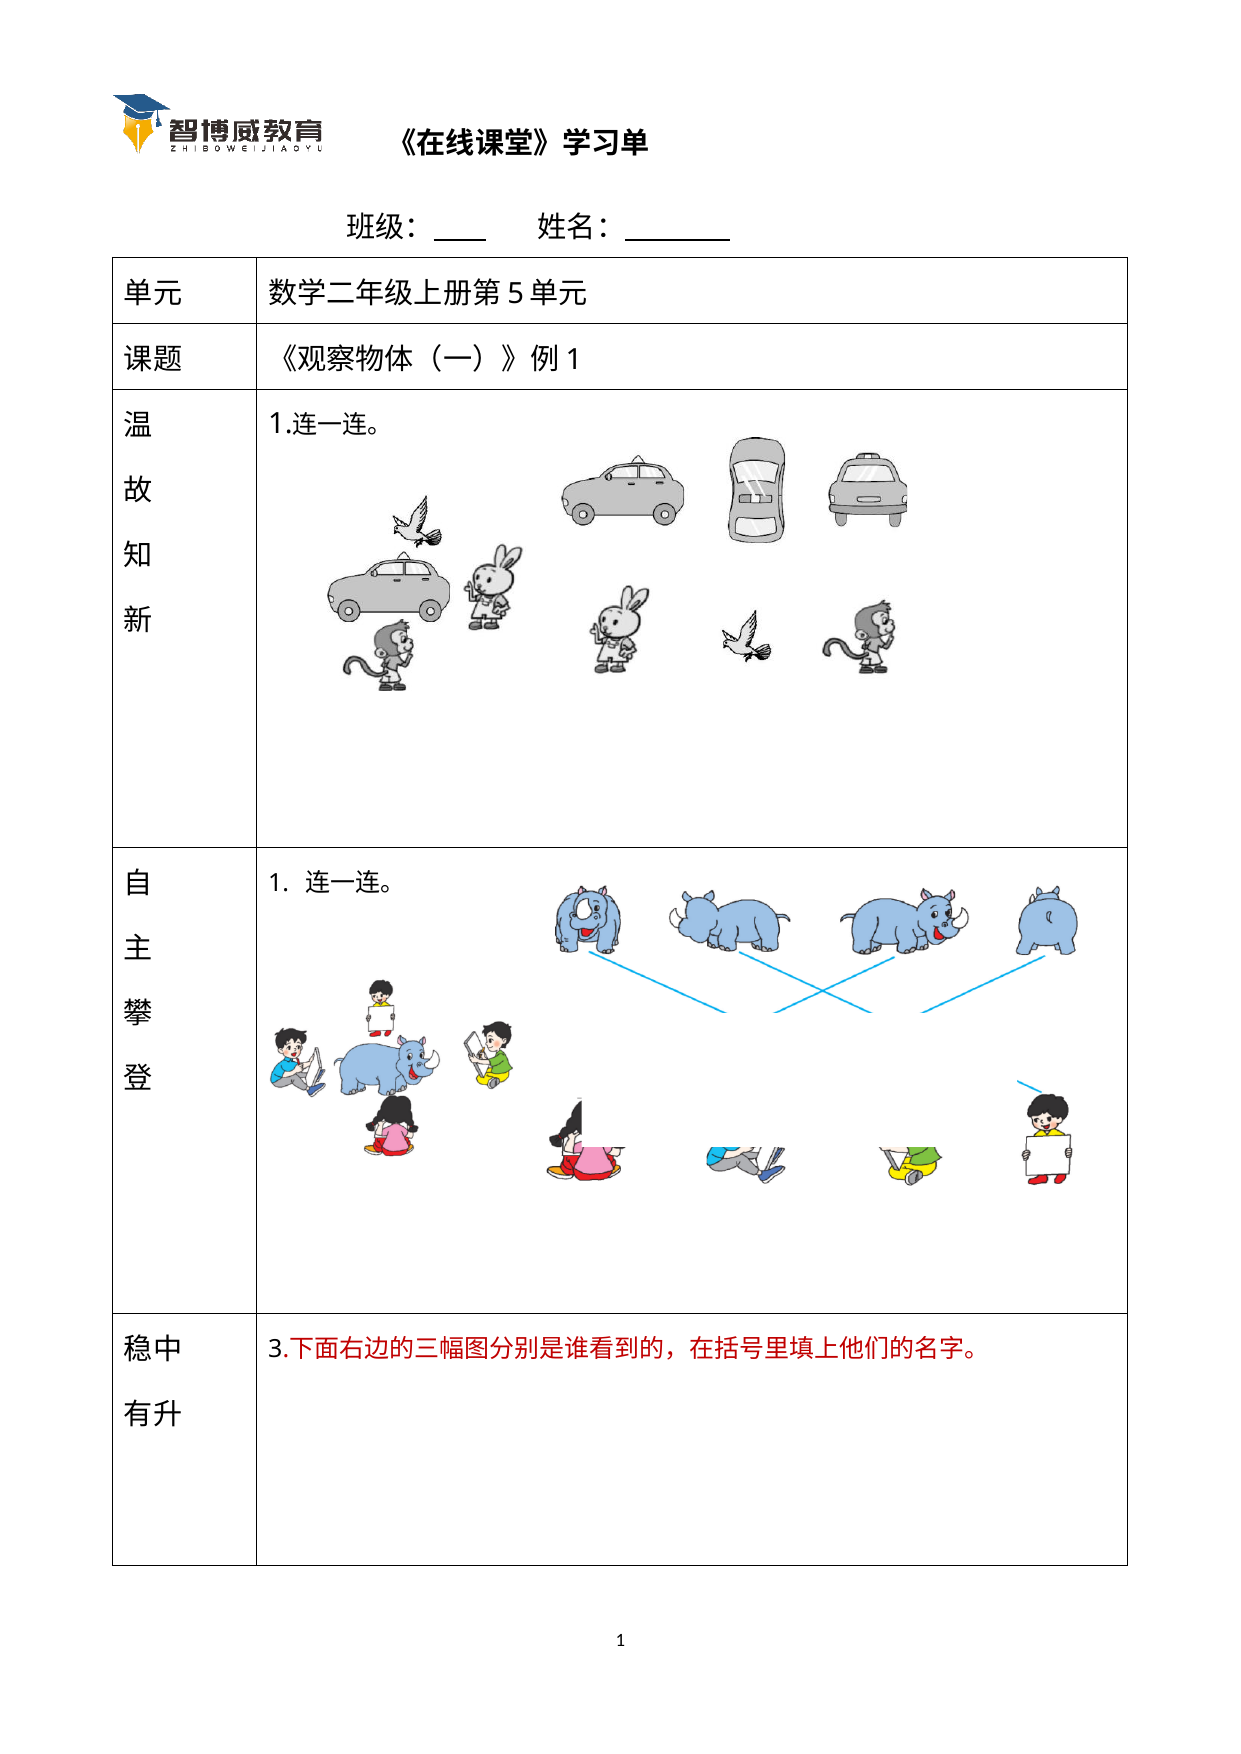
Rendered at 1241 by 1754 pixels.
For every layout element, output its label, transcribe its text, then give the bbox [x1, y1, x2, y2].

text 《在线课堂》学习单 [112, 94, 1128, 192]
table_cell 自 主 攀 登 [113, 848, 256, 1313]
table_header 数学二年级上册第5单元 [257, 258, 1127, 323]
picture [327, 437, 908, 691]
table_header 单元 [113, 258, 256, 323]
picture [539, 878, 1082, 1191]
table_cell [257, 1314, 1127, 1565]
picture [112, 94, 322, 154]
table_cell 《观察物体（一）》例1 [257, 324, 1127, 389]
text 班级： 姓名： [112, 192, 1128, 257]
table_cell 稳中 有升 [113, 1314, 256, 1565]
table_cell 1.连一连。 [257, 390, 1127, 847]
picture [267, 978, 515, 1158]
table_cell 连一连。 [257, 848, 1127, 1313]
table_cell 温 故 知 新 [113, 390, 256, 847]
table_cell 课题 [113, 324, 256, 389]
